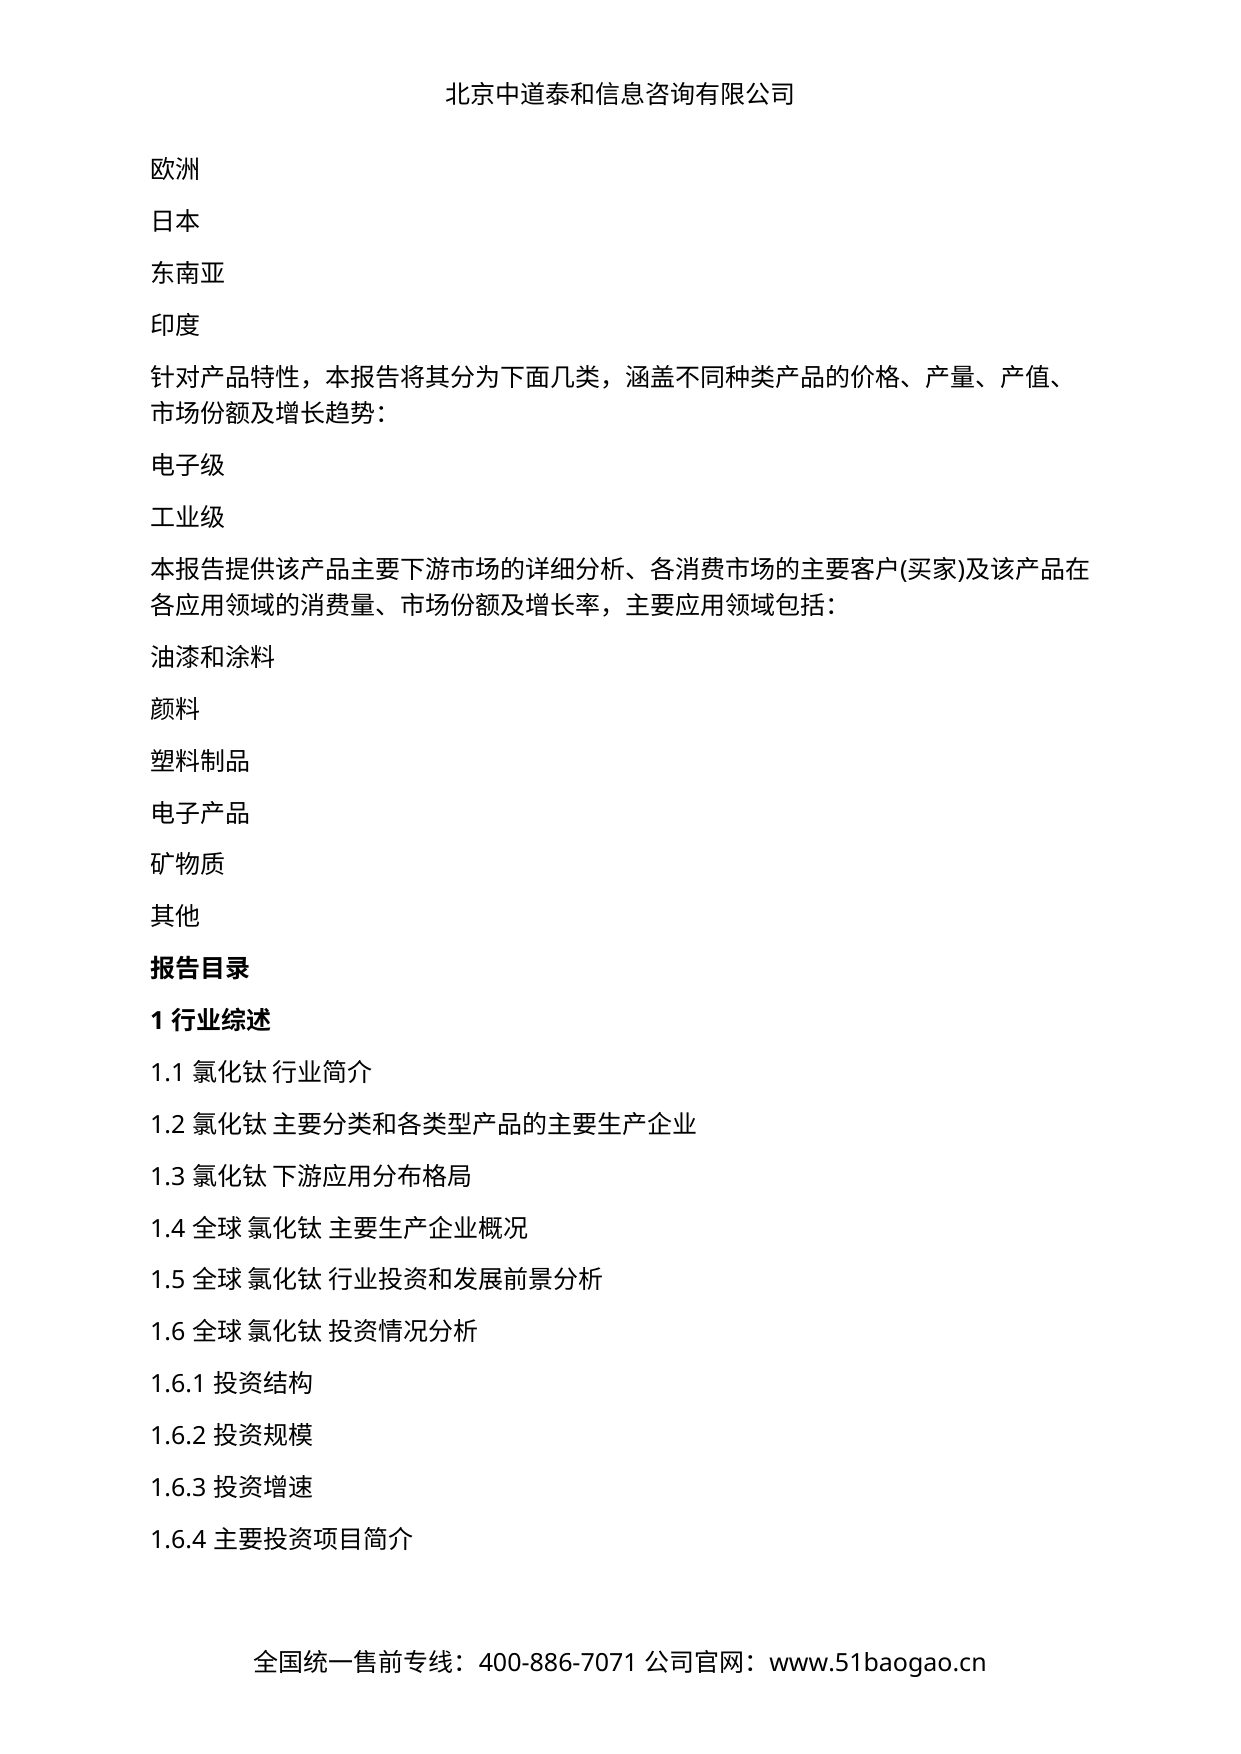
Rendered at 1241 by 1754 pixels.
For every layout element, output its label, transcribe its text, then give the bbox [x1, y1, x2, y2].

text 1.6 全球 氯化钛 投资情况分析 [150, 1312, 1090, 1348]
text 1.4 全球 氯化钛 主要生产企业概况 [150, 1208, 1090, 1244]
text 其他 [150, 897, 1090, 933]
text 1.6.4 主要投资项目简介 [150, 1519, 1090, 1556]
text 1 行业综述 [150, 1001, 1090, 1037]
text 1.5 全球 氯化钛 行业投资和发展前景分析 [150, 1260, 1090, 1296]
text 1.6.1 投资结构 [150, 1364, 1090, 1400]
text 塑料制品 [150, 741, 1090, 777]
text 1.1 氯化钛 行业简介 [150, 1052, 1090, 1089]
text 油漆和涂料 [150, 637, 1090, 674]
text 日本 [150, 202, 1090, 238]
text 1.2 氯化钛 主要分类和各类型产品的主要生产企业 [150, 1104, 1090, 1141]
text 电子级 [150, 446, 1090, 482]
text 东南亚 [150, 254, 1090, 290]
text 1.6.2 投资规模 [150, 1416, 1090, 1452]
text 工业级 [150, 497, 1090, 534]
text 颜料 [150, 689, 1090, 726]
text 1.6.3 投资增速 [150, 1467, 1090, 1504]
text 报告目录 [150, 949, 1090, 985]
text 欧洲 [150, 150, 1090, 186]
text 本报告提供该产品主要下游市场的详细分析、各消费市场的主要客户(买家)及该产品在各应用领域的消费量、市场份额及增长率，主要应用领域包括： [150, 549, 1090, 622]
text 针对产品特性，本报告将其分为下面几类，涵盖不同种类产品的价格、产量、产值、市场份额及增长趋势： [150, 357, 1090, 430]
text 电子产品 [150, 793, 1090, 829]
text 矿物质 [150, 845, 1090, 881]
text 印度 [150, 306, 1090, 342]
text 1.3 氯化钛 下游应用分布格局 [150, 1156, 1090, 1192]
